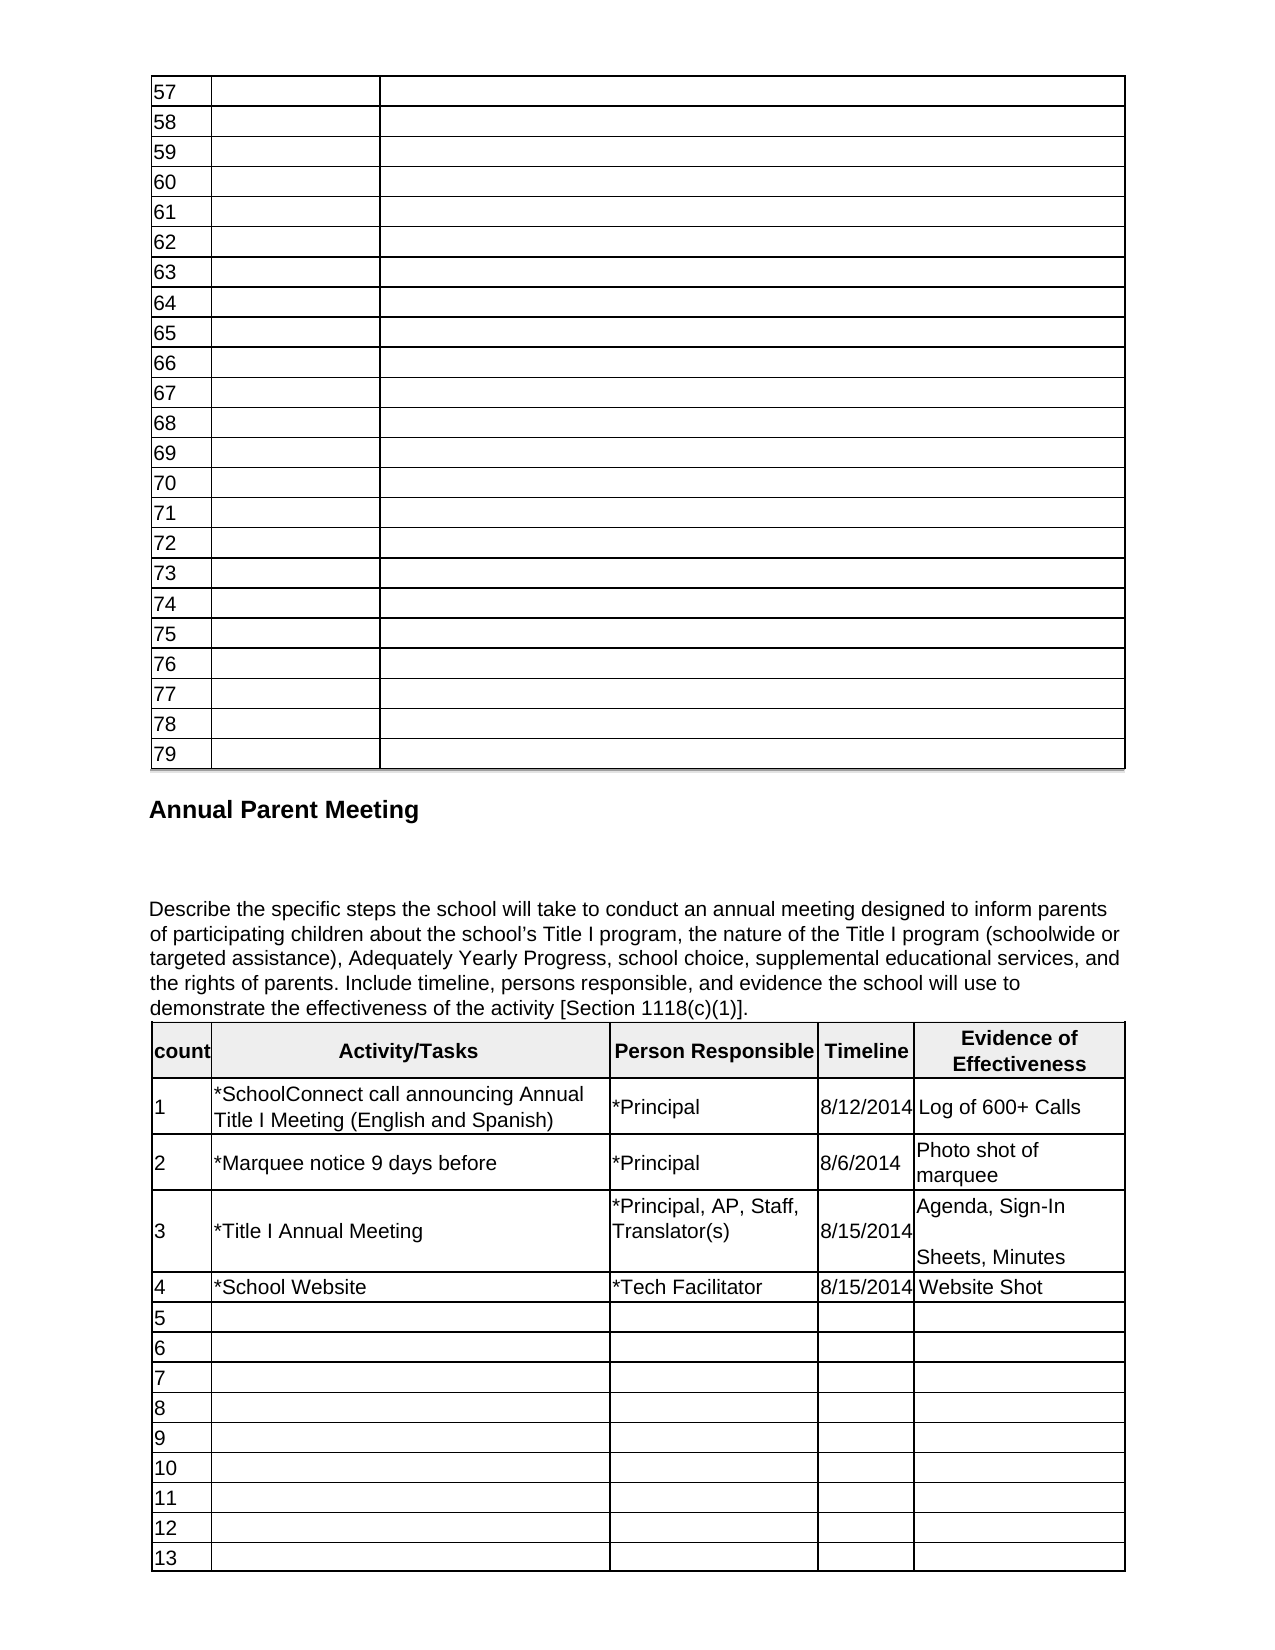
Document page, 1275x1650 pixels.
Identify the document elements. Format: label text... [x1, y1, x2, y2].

table_cell [212, 107, 379, 136]
table_cell [381, 107, 1124, 136]
table_cell [819, 1513, 913, 1542]
table_cell [212, 137, 379, 166]
table_cell [381, 649, 1124, 677]
table_cell 64 [152, 288, 211, 316]
table_cell [212, 1453, 609, 1482]
table_cell [381, 258, 1124, 286]
table_header Evidence of Effectiveness [915, 1023, 1124, 1077]
table_cell [819, 1423, 913, 1452]
table_cell 72 [152, 528, 211, 557]
table_cell [212, 1543, 609, 1570]
table_cell 2 [153, 1135, 211, 1189]
table_cell [611, 1393, 817, 1421]
table_cell [915, 1513, 1124, 1542]
table_cell Photo shot of marquee [915, 1135, 1124, 1189]
table_cell [381, 378, 1124, 406]
table_cell [381, 348, 1124, 376]
table_cell 60 [152, 167, 211, 196]
table_cell [381, 288, 1124, 316]
table_cell [212, 408, 379, 437]
table_cell [212, 1423, 609, 1452]
table_cell [611, 1423, 817, 1452]
table_cell [381, 408, 1124, 437]
table_cell [381, 167, 1124, 196]
table_cell [915, 1453, 1124, 1482]
table_cell *Principal [611, 1135, 817, 1189]
table_cell 13 [153, 1543, 211, 1570]
table_cell 8/6/2014 [819, 1135, 913, 1189]
table_cell 67 [152, 378, 211, 406]
table_cell 78 [152, 709, 211, 738]
table_cell [212, 438, 379, 467]
table_cell 8/15/2014 [819, 1273, 913, 1301]
table_cell [381, 438, 1124, 467]
table_cell 75 [152, 619, 211, 647]
table_cell 62 [152, 227, 211, 256]
table_cell [381, 137, 1124, 166]
table_cell [212, 589, 379, 617]
table_cell 69 [152, 438, 211, 467]
table_cell [212, 167, 379, 196]
table_cell [915, 1333, 1124, 1361]
table_cell [819, 1543, 913, 1570]
table_cell [212, 1483, 609, 1512]
table_cell [381, 589, 1124, 617]
table_cell [381, 679, 1124, 707]
table_cell [381, 709, 1124, 738]
table_cell [212, 348, 379, 376]
table_cell [212, 649, 379, 677]
table_cell [212, 498, 379, 527]
table_cell 73 [152, 559, 211, 587]
table_cell *Principal [611, 1079, 817, 1133]
table_cell [611, 1483, 817, 1512]
table_cell [915, 1303, 1124, 1331]
table_cell 11 [153, 1483, 211, 1512]
table_cell [381, 528, 1124, 557]
table_cell *Title I Annual Meeting [212, 1191, 609, 1271]
table_cell 79 [152, 739, 211, 768]
table_cell 8/12/2014 [819, 1079, 913, 1133]
table_cell [611, 1513, 817, 1542]
table_cell [819, 1393, 913, 1421]
table_cell *Marquee notice 9 days before [212, 1135, 609, 1189]
table_cell 12 [153, 1513, 211, 1542]
table_cell [611, 1453, 817, 1482]
table_cell [212, 197, 379, 226]
table_cell [212, 77, 379, 105]
table_cell [819, 1303, 913, 1331]
table_cell [212, 468, 379, 497]
table_cell [819, 1483, 913, 1512]
table_cell [212, 1333, 609, 1361]
table_cell Agenda, Sign-In Sheets, Minutes [915, 1191, 1124, 1271]
table_cell *Tech Facilitator [611, 1273, 817, 1301]
table_cell *SchoolConnect call announcing Annual Title I Meeting (English and Spanish) [212, 1079, 609, 1133]
table_cell [381, 197, 1124, 226]
table_header Activity/Tasks [212, 1023, 609, 1077]
table_cell [915, 1543, 1124, 1570]
table_cell [381, 318, 1124, 346]
table_cell Website Shot [915, 1273, 1124, 1301]
table_cell 58 [152, 107, 211, 136]
table_cell 77 [152, 679, 211, 707]
table_cell [381, 559, 1124, 587]
table_cell 74 [152, 589, 211, 617]
table_cell 71 [152, 498, 211, 527]
table_header count [153, 1023, 211, 1077]
table_cell [212, 1393, 609, 1421]
table_cell [212, 619, 379, 647]
table_cell [915, 1393, 1124, 1421]
text Describe the specific steps the school will take to conduct an annual meeting designed to inform parents of participating children about the school’s Title I program, the nature of the Title I program (schoolwide or targeted assistance), Adequately Yearly Progress, school choice, supplemental educational services, and the rights of parents. Include timeline, persons responsible, and evidence the school will use to demonstrate the effectiveness of the activity [Section 1118(c)(1)]. [148, 896, 1127, 1020]
table_cell *School Website [212, 1273, 609, 1301]
table_cell [381, 739, 1124, 768]
table_cell [915, 1423, 1124, 1452]
table_cell [212, 528, 379, 557]
table_cell [819, 1333, 913, 1361]
table_cell [212, 288, 379, 316]
table_cell 6 [153, 1333, 211, 1361]
table_cell [212, 1363, 609, 1391]
table_cell [212, 378, 379, 406]
table_cell [381, 498, 1124, 527]
table_header Timeline [819, 1023, 913, 1077]
table_cell 76 [152, 649, 211, 677]
table_cell 68 [152, 408, 211, 437]
table_cell 57 [152, 77, 211, 105]
table_cell 9 [153, 1423, 211, 1452]
table_cell 10 [153, 1453, 211, 1482]
table_cell [212, 559, 379, 587]
table_cell 3 [153, 1191, 211, 1271]
subtitle Annual Parent Meeting [148, 795, 1133, 824]
table_cell 1 [153, 1079, 211, 1133]
table_cell Log of 600+ Calls [915, 1079, 1124, 1133]
table_cell [212, 318, 379, 346]
table_cell [915, 1483, 1124, 1512]
table_cell 61 [152, 197, 211, 226]
table_cell [212, 1303, 609, 1331]
table_cell 8 [153, 1393, 211, 1421]
table_cell [212, 709, 379, 738]
table_cell 59 [152, 137, 211, 166]
table_cell [381, 619, 1124, 647]
table_cell [381, 77, 1124, 105]
table_cell 66 [152, 348, 211, 376]
table_cell *Principal, AP, Staff, Translator(s) [611, 1191, 817, 1271]
table_cell [611, 1333, 817, 1361]
table_cell [611, 1303, 817, 1331]
table_header Person Responsible [611, 1023, 817, 1077]
table_cell 63 [152, 258, 211, 286]
table_cell 4 [153, 1273, 211, 1301]
table_cell 5 [153, 1303, 211, 1331]
table_cell [212, 227, 379, 256]
table_cell [819, 1363, 913, 1391]
table_cell 8/15/2014 [819, 1191, 913, 1271]
table_cell [212, 1513, 609, 1542]
table_cell [212, 679, 379, 707]
table_cell [915, 1363, 1124, 1391]
table_cell [381, 227, 1124, 256]
table_cell [611, 1543, 817, 1570]
table_cell [611, 1363, 817, 1391]
table_cell 7 [153, 1363, 211, 1391]
table_cell 70 [152, 468, 211, 497]
table_cell [381, 468, 1124, 497]
table_cell [819, 1453, 913, 1482]
table_cell 65 [152, 318, 211, 346]
table_cell [212, 258, 379, 286]
table_cell [212, 739, 379, 768]
